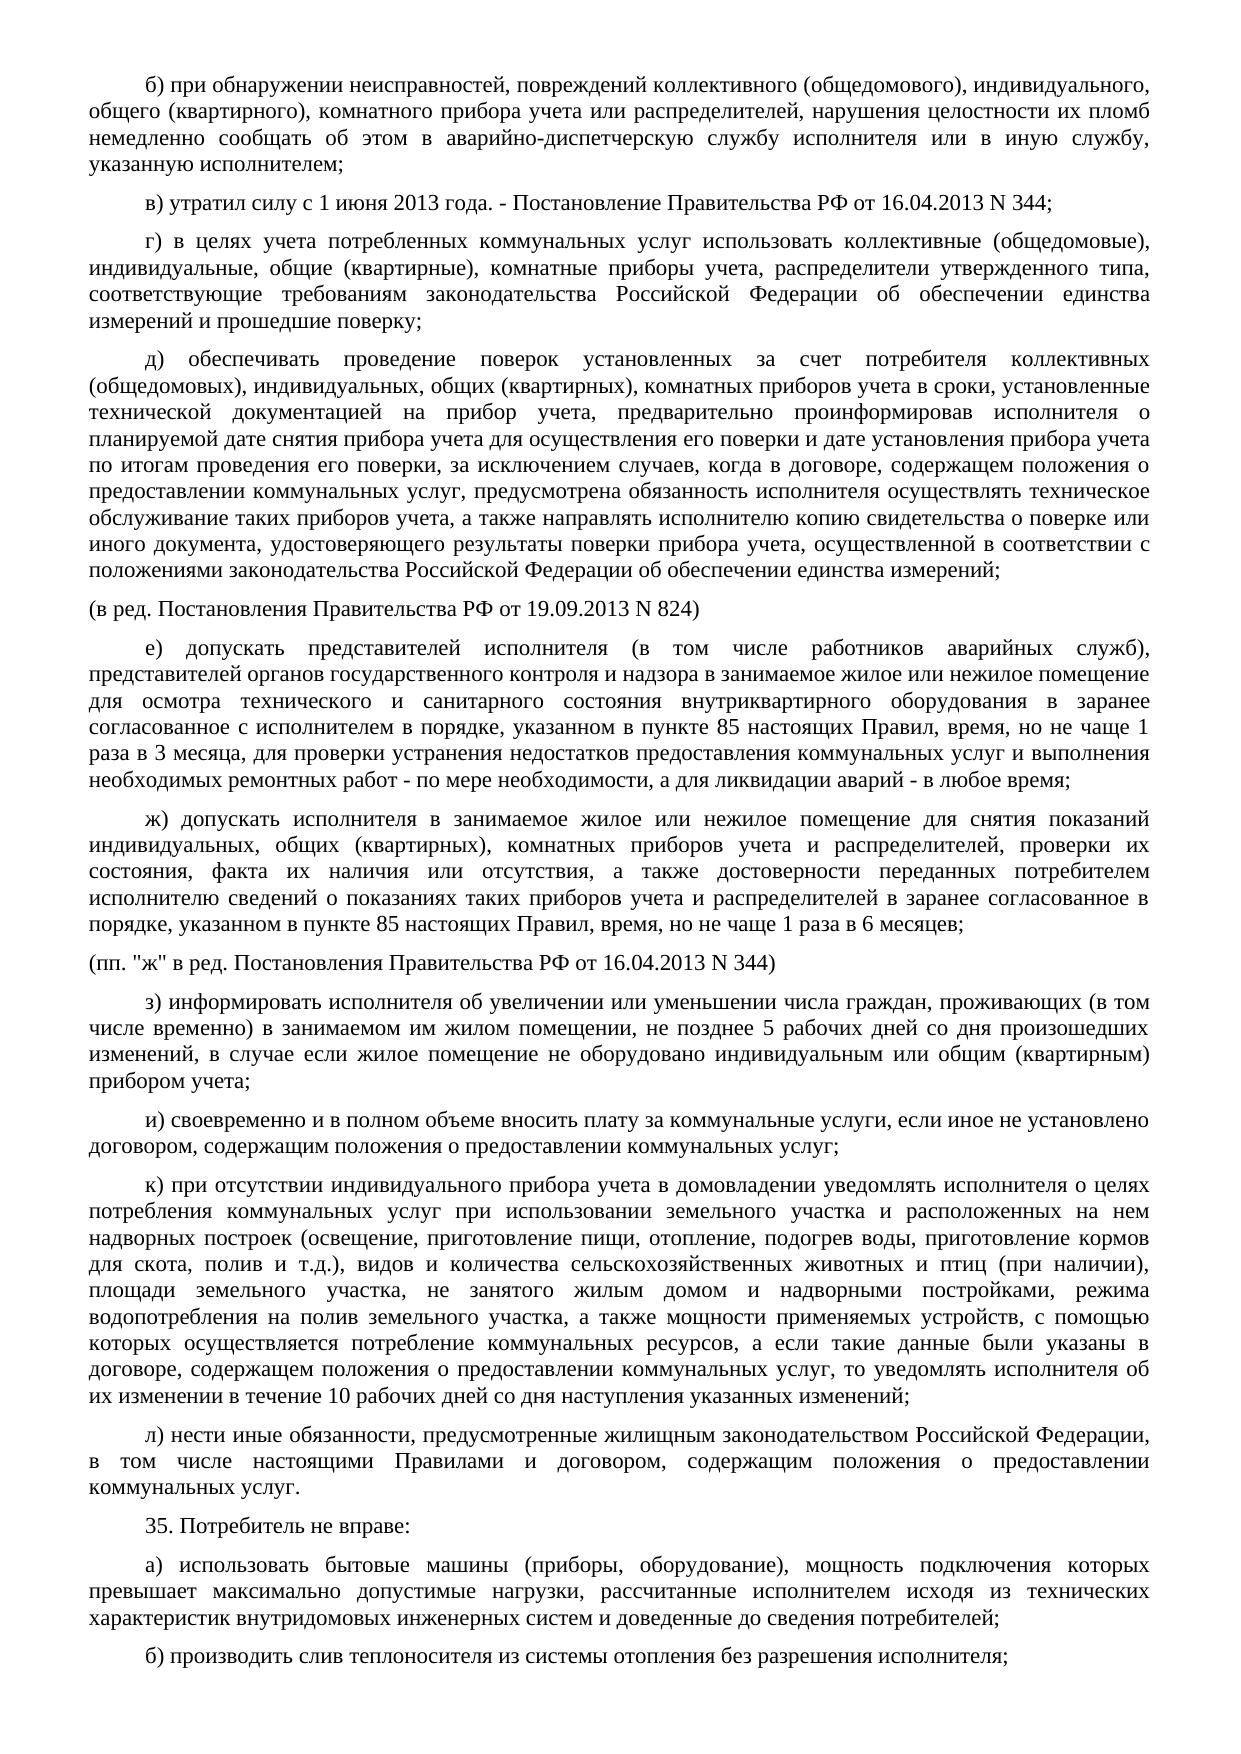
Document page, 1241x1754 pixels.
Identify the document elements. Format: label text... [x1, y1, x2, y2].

text б) производить слив теплоносителя из системы отопления без разрешения исполнителя; [89, 1643, 1152, 1669]
text д) обеспечивать проведение поверок установленных за счет потребителя коллективных (общедомовых), индивидуальных, общих (квартирных), комнатных приборов учета в сроки, установленные технической документацией на прибор учета, предварительно проинформировав исполнителя о планируемой дате снятия прибора учета для осуществления его поверки и дате установления прибора учета по итогам проведения его поверки, за исключением случаев, когда в договоре, содержащем положения о предоставлении коммунальных услуг, предусмотрена обязанность исполнителя осуществлять техническое обслуживание таких приборов учета, а также направлять исполнителю копию свидетельства о поверке или иного документа, удостоверяющего результаты поверки прибора учета, осуществленной в соответствии с положениями законодательства Российской Федерации об обеспечении единства измерений; [89, 346, 1152, 583]
text 35. Потребитель не вправе: [89, 1512, 1152, 1538]
text л) нести иные обязанности, предусмотренные жилищным законодательством Российской Федерации, в том числе настоящими Правилами и договором, содержащим положения о предоставлении коммунальных услуг. [89, 1421, 1152, 1500]
text з) информировать исполнителя об увеличении или уменьшении числа граждан, проживающих (в том числе временно) в занимаемом им жилом помещении, не позднее 5 рабочих дней со дня произошедших изменений, в случае если жилое помещение не оборудовано индивидуальным или общим (квартирным) прибором учета; [89, 988, 1152, 1093]
text и) своевременно и в полном объеме вносить плату за коммунальные услуги, если иное не установлено договором, содержащим положения о предоставлении коммунальных услуг; [89, 1106, 1152, 1158]
text (в ред. Постановления Правительства РФ от 19.09.2013 N 824) [89, 595, 1152, 622]
text б) при обнаружении неисправностей, повреждений коллективного (общедомового), индивидуального, общего (квартирного), комнатного прибора учета или распределителей, нарушения целостности их пломб немедленно сообщать об этом в аварийно-диспетчерскую службу исполнителя или в иную службу, указанную исполнителем; [89, 71, 1152, 176]
text ж) допускать исполнителя в занимаемое жилое или нежилое помещение для снятия показаний индивидуальных, общих (квартирных), комнатных приборов учета и распределителей, проверки их состояния, факта их наличия или отсутствия, а также достоверности переданных потребителем исполнителю сведений о показаниях таких приборов учета и распределителей в заранее согласованное в порядке, указанном в пункте 85 настоящих Правил, время, но не чаще 1 раза в 6 месяцев; [89, 805, 1152, 936]
text в) утратил силу с 1 июня 2013 года. - Постановление Правительства РФ от 16.04.2013 N 344; [89, 189, 1152, 215]
text а) использовать бытовые машины (приборы, оборудование), мощность подключения которых превышает максимально допустимые нагрузки, рассчитанные исполнителем исходя из технических характеристик внутридомовых инженерных систем и доведенные до сведения потребителей; [89, 1551, 1152, 1630]
text е) допускать представителей исполнителя (в том числе работников аварийных служб), представителей органов государственного контроля и надзора в занимаемое жилое или нежилое помещение для осмотра технического и санитарного состояния внутриквартирного оборудования в заранее согласованное с исполнителем в порядке, указанном в пункте 85 настоящих Правил, время, но не чаще 1 раза в 3 месяца, для проверки устранения недостатков предоставления коммунальных услуг и выполнения необходимых ремонтных работ - по мере необходимости, а для ликвидации аварий - в любое время; [89, 634, 1152, 792]
text г) в целях учета потребленных коммунальных услуг использовать коллективные (общедомовые), индивидуальные, общие (квартирные), комнатные приборы учета, распределители утвержденного типа, соответствующие требованиям законодательства Российской Федерации об обеспечении единства измерений и прошедшие поверку; [89, 228, 1152, 333]
text к) при отсутствии индивидуального прибора учета в домовладении уведомлять исполнителя о целях потребления коммунальных услуг при использовании земельного участка и расположенных на нем надворных построек (освещение, приготовление пищи, отопление, подогрев воды, приготовление кормов для скота, полив и т.д.), видов и количества сельскохозяйственных животных и птиц (при наличии), площади земельного участка, не занятого жилым домом и надворными постройками, режима водопотребления на полив земельного участка, а также мощности применяемых устройств, с помощью которых осуществляется потребление коммунальных ресурсов, а если такие данные были указаны в договоре, содержащем положения о предоставлении коммунальных услуг, то уведомлять исполнителя об их изменении в течение 10 рабочих дней со дня наступления указанных изменений; [89, 1171, 1152, 1408]
text (пп. "ж" в ред. Постановления Правительства РФ от 16.04.2013 N 344) [89, 949, 1152, 975]
